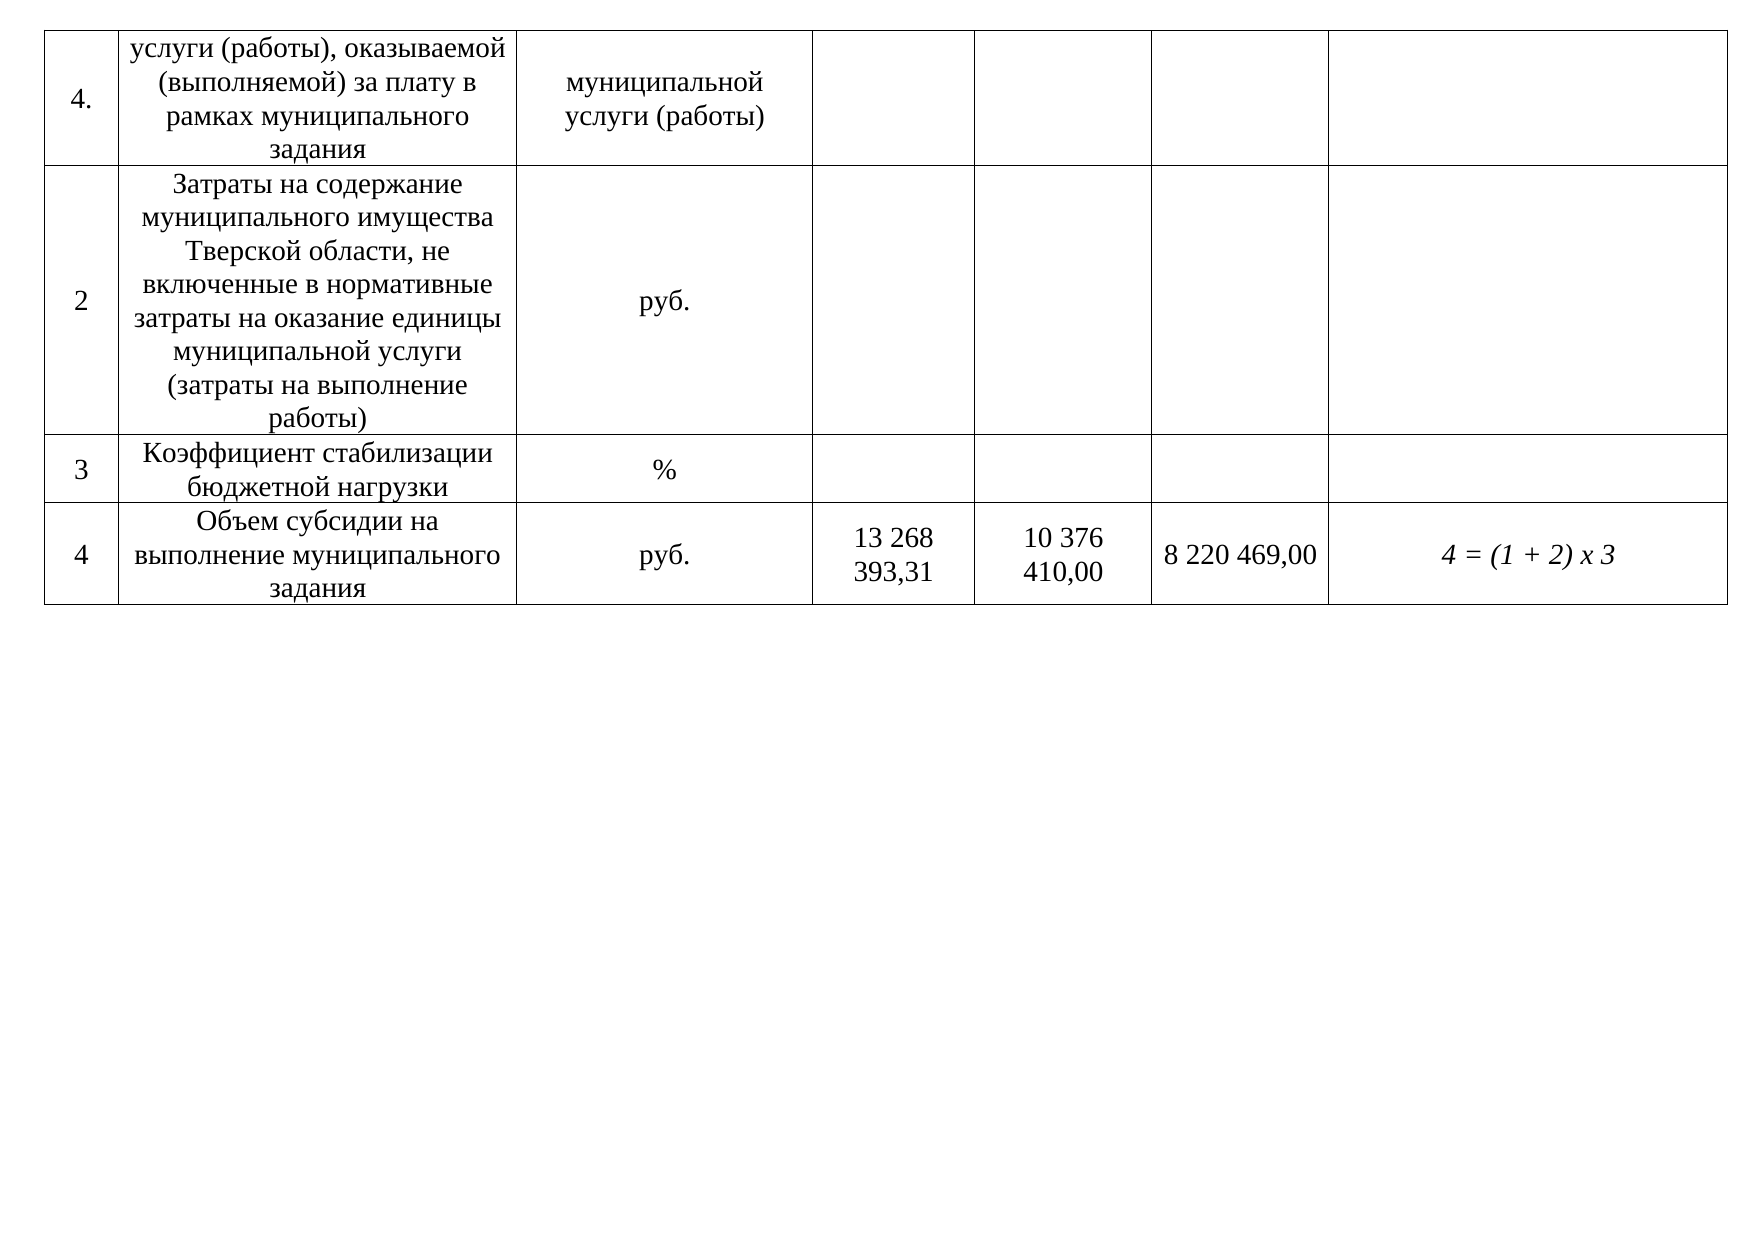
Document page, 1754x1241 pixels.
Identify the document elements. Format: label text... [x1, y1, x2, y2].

table_cell Затраты на содержание муниципального имущества Тверской области, не включенные в нормативные затраты на оказание единицы муниципальной услуги (затраты на выполнение работы) [119, 166, 516, 434]
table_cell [119, 31, 516, 165]
table_cell [813, 166, 974, 434]
table_cell [975, 31, 1151, 165]
table_cell 3 [45, 435, 118, 502]
table_cell [1152, 31, 1328, 165]
table_cell [1329, 435, 1727, 502]
table_cell [813, 31, 974, 165]
table_cell [1329, 31, 1727, 165]
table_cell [517, 31, 812, 165]
table_cell руб. [517, 503, 812, 604]
table_cell 13 268 393,31 [813, 503, 974, 604]
table_cell Объем субсидии на выполнение муниципального задания [119, 503, 516, 604]
table_cell h.3.4. [45, 31, 118, 165]
table_cell [975, 166, 1151, 434]
table_cell [1152, 166, 1328, 434]
table_cell [813, 435, 974, 502]
table_cell [1152, 435, 1328, 502]
table_cell 8 220 469,00 [1152, 503, 1328, 604]
table_cell % [517, 435, 812, 502]
table_cell [975, 435, 1151, 502]
table_cell 2 [45, 166, 118, 434]
table_cell 4 = (1 + 2) x 3 [1329, 503, 1727, 604]
table_cell [1329, 166, 1727, 434]
table_cell 10 376 410,00 [975, 503, 1151, 604]
table_cell Коэффициент стабилизации бюджетной нагрузки [119, 435, 516, 502]
table_cell 4 [45, 503, 118, 604]
table_cell руб. [517, 166, 812, 434]
